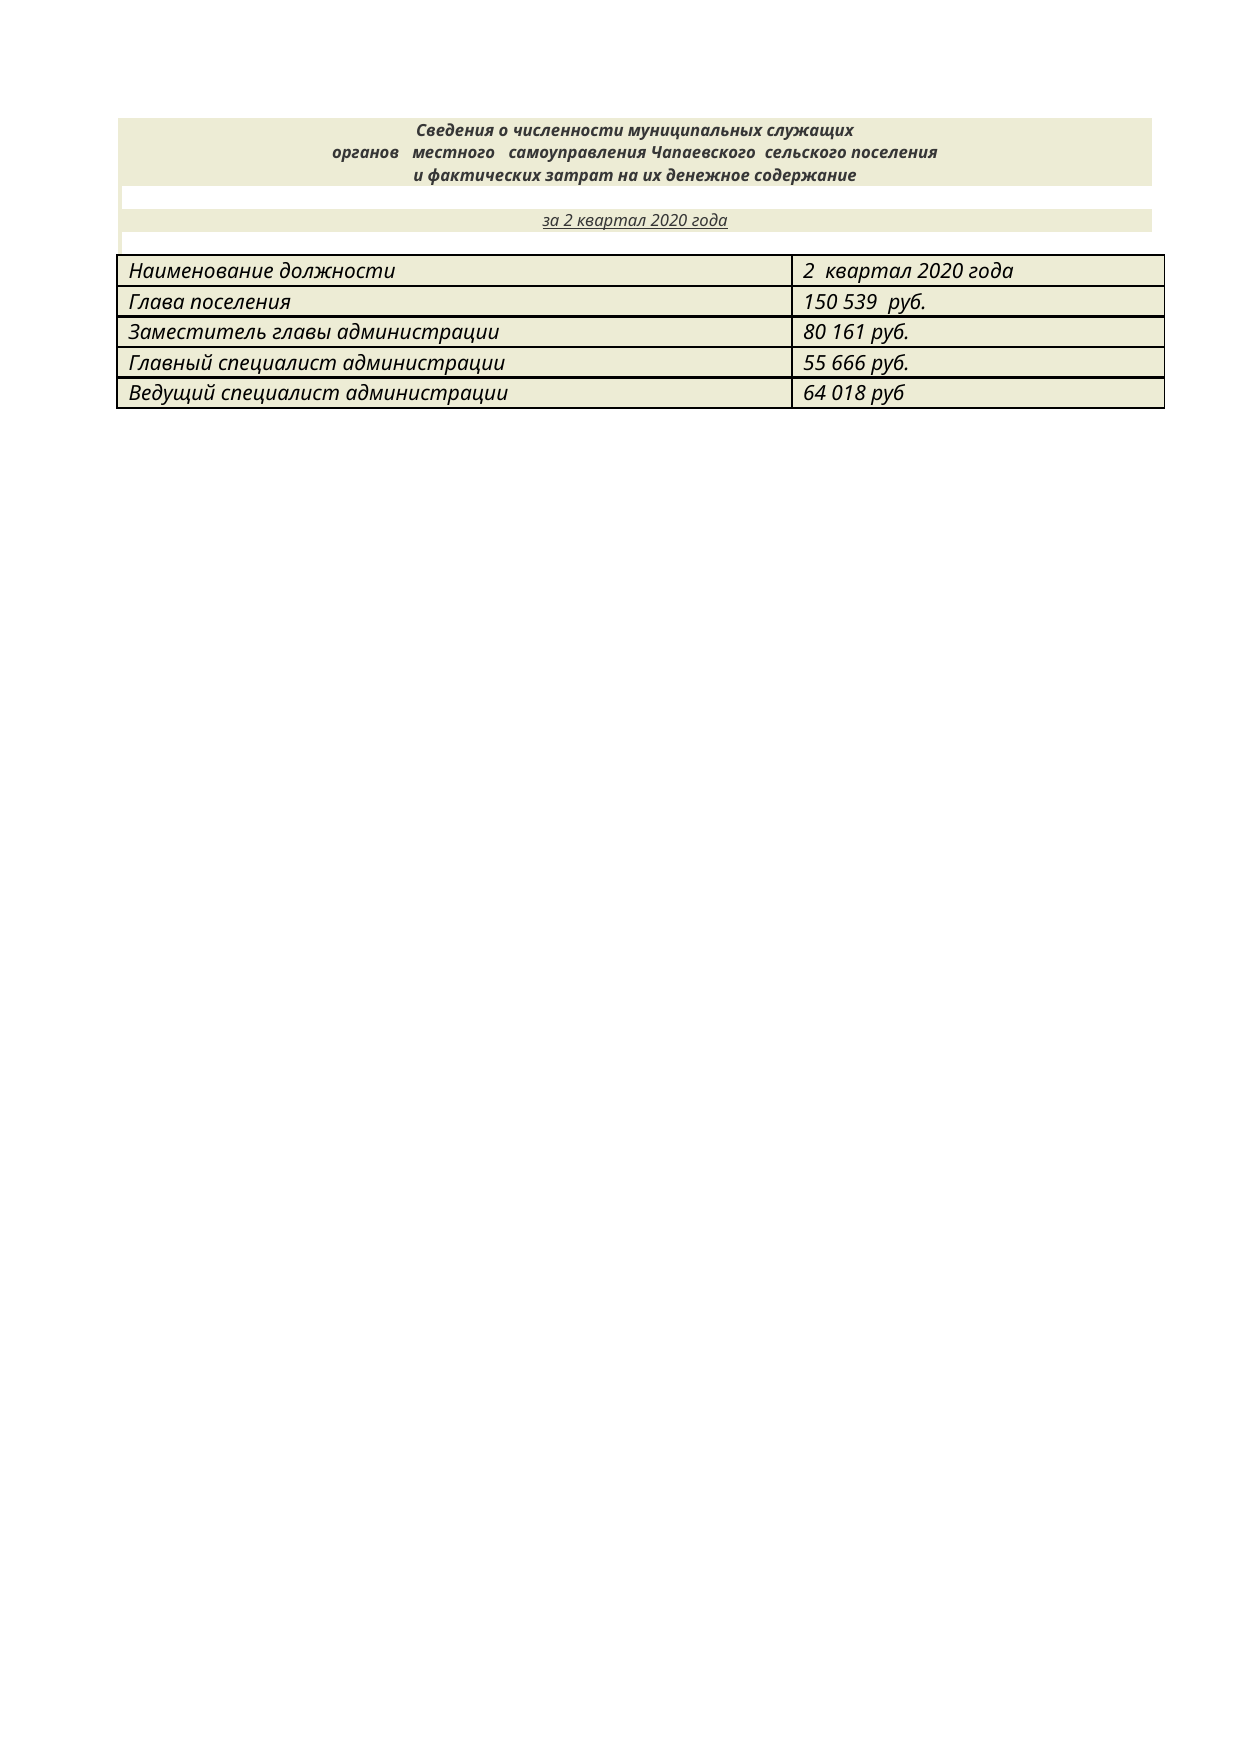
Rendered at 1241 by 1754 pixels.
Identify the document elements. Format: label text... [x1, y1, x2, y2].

table_cell 150 539 руб. [793, 287, 1164, 315]
text и фактических затрат на их денежное содержание [118, 163, 1152, 186]
table_header Наименование должности [118, 256, 791, 285]
text органов местного самоуправления Чапаевского сельского поселения [118, 141, 1152, 163]
table_cell 55 666 руб. [793, 348, 1164, 376]
text Сведения о численности муниципальных служащих [118, 118, 1152, 141]
table_cell Главный специалист администрации [118, 348, 791, 376]
table_cell Глава поселения [118, 287, 791, 315]
table_cell Ведущий специалист администрации [118, 379, 791, 407]
table_cell Заместитель главы администрации [118, 318, 791, 346]
table_cell 64 018 руб [793, 379, 1164, 407]
table_header 2 квартал 2020 года [793, 256, 1164, 285]
text за 2 квартал 2020 года [118, 209, 1152, 232]
table_cell 80 161 руб. [793, 318, 1164, 346]
